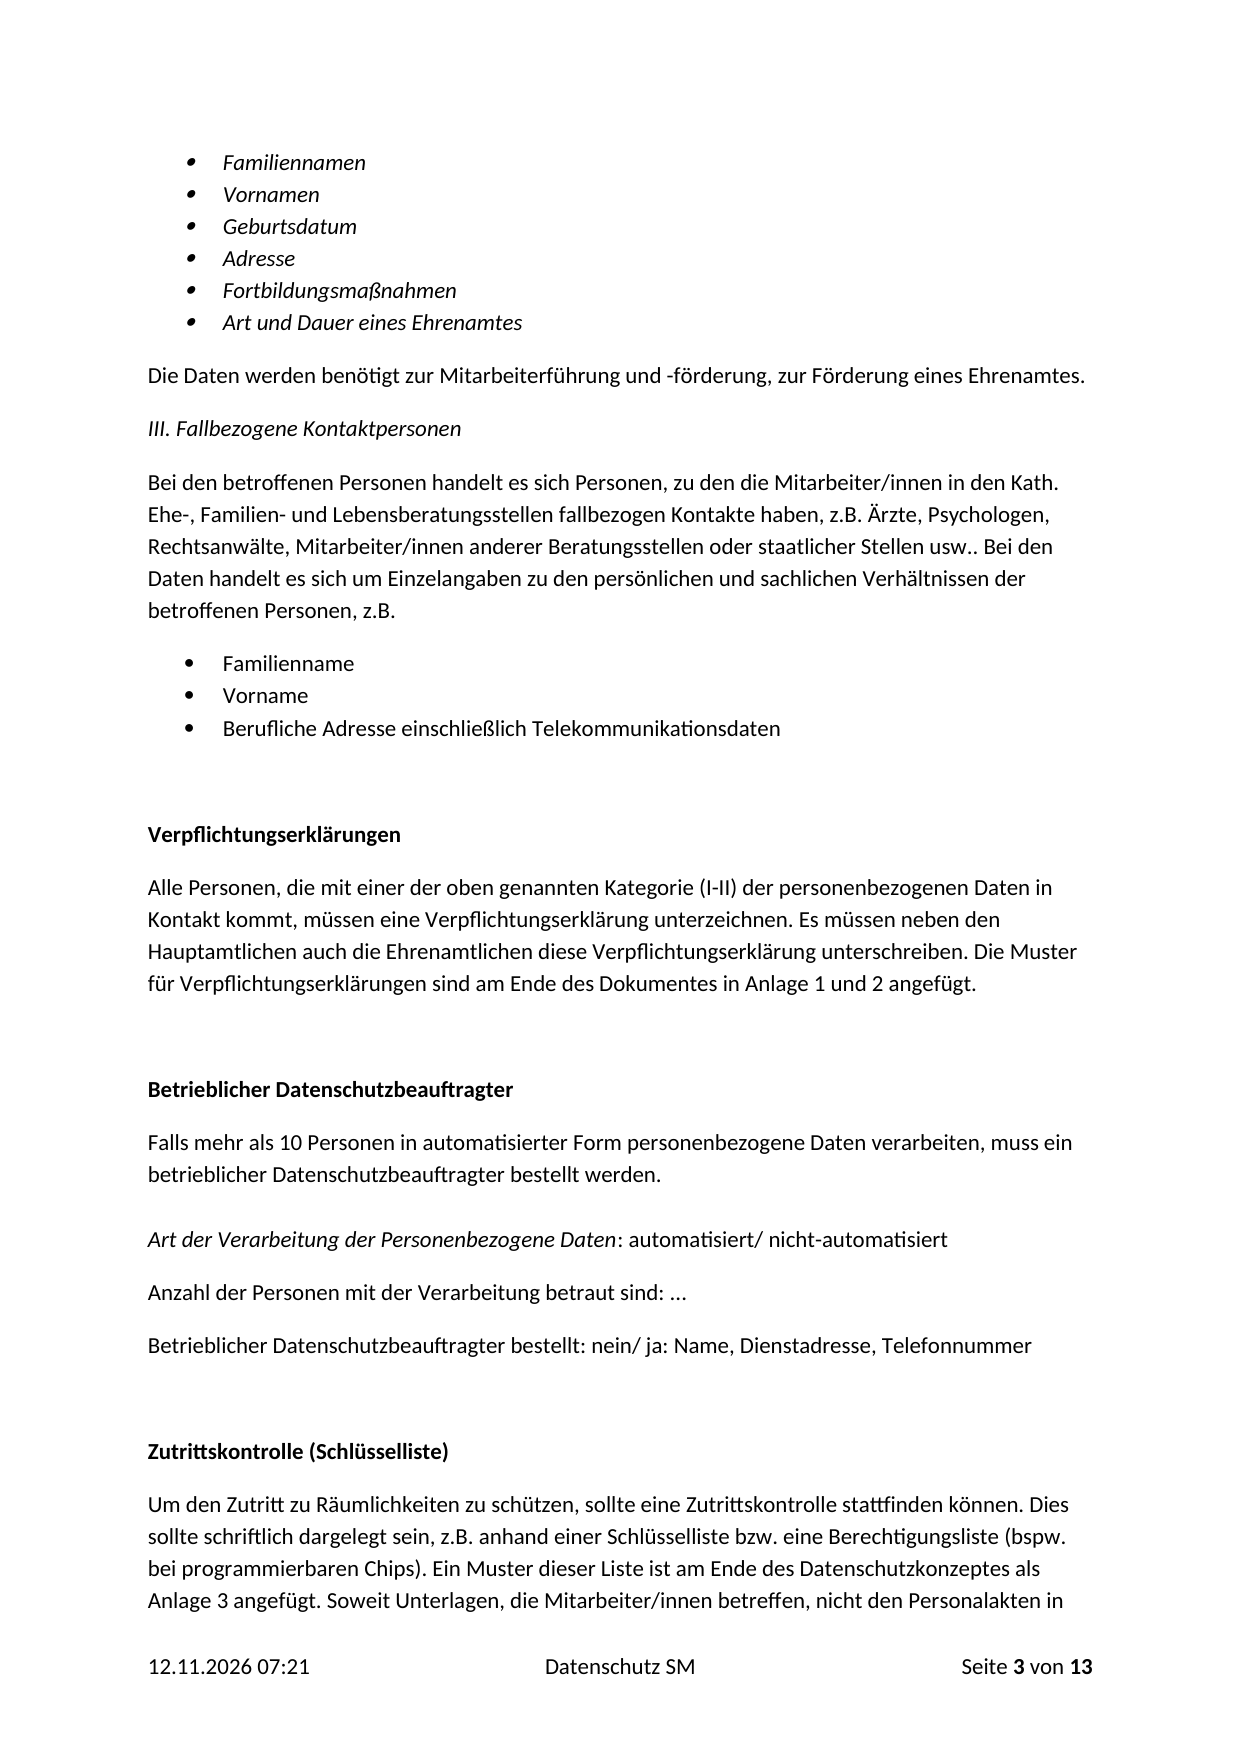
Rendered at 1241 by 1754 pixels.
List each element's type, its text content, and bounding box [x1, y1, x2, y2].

list Art und Dauer eines Ehrenamtes [185, 308, 1093, 337]
list Fortbildungsmaßnahmen [185, 276, 1093, 304]
list Vorname [185, 682, 1093, 709]
text Zutrittskontrolle (Schlüsselliste) [148, 1437, 1093, 1465]
text Bei den betroffenen Personen handelt es sich Personen, zu den die Mitarbeiter/innen in den Kath. Ehe-, Familien- und Lebensberatungsstellen fallbezogen Kontakte haben, z.B. Ärzte, Psychologen, Rechtsanwälte, Mitarbeiter/innen anderer Beratungsstellen oder staatlicher Stellen usw.. Bei den Daten handelt es sich um Einzelangaben zu den persönlichen und sachlichen Verhältnissen der betroffenen Personen, z.B. [148, 468, 1093, 624]
list Adresse [185, 244, 1093, 272]
text Verpflichtungserklärungen [148, 820, 1093, 848]
list Familiennamen [185, 148, 1093, 176]
text Anzahl der Personen mit der Verarbeitung betraut sind: ... [148, 1278, 1093, 1306]
list Berufliche Adresse einschließlich Telekommunikationsdaten [185, 714, 1093, 742]
text III. Fallbezogene Kontaktpersonen [148, 414, 1093, 443]
text Die Daten werden benötigt zur Mitarbeiterführung und -förderung, zur Förderung eines Ehrenamtes. [148, 362, 1093, 389]
text Betrieblicher Datenschutzbeauftragter [148, 1075, 1093, 1103]
text Betrieblicher Datenschutzbeauftragter bestellt: nein/ ja: Name, Dienstadresse, Telefonnummer [148, 1331, 1093, 1359]
text Alle Personen, die mit einer der oben genannten Kategorie (I-II) der personenbezogenen Daten in Kontakt kommt, müssen eine Verpflichtungserklärung unterzeichnen. Es müssen neben den Hauptamtlichen auch die Ehrenamtlichen diese Verpflichtungserklärung unterschreiben. Die Muster für Verpflichtungserklärungen sind am Ende des Dokumentes in Anlage 1 und 2 angefügt. [148, 873, 1093, 997]
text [148, 1490, 1093, 1615]
list Geburtsdatum [185, 212, 1093, 240]
list Familienname [185, 649, 1093, 677]
text Falls mehr als 10 Personen in automatisierter Form personenbezogene Daten verarbeiten, muss ein betrieblicher Datenschutzbeauftragter bestellt werden. Art der Verarbeitung der Personenbezogene Daten: automatisiert/ nicht-automatisiert [148, 1128, 1093, 1253]
list Vornamen [185, 180, 1093, 208]
